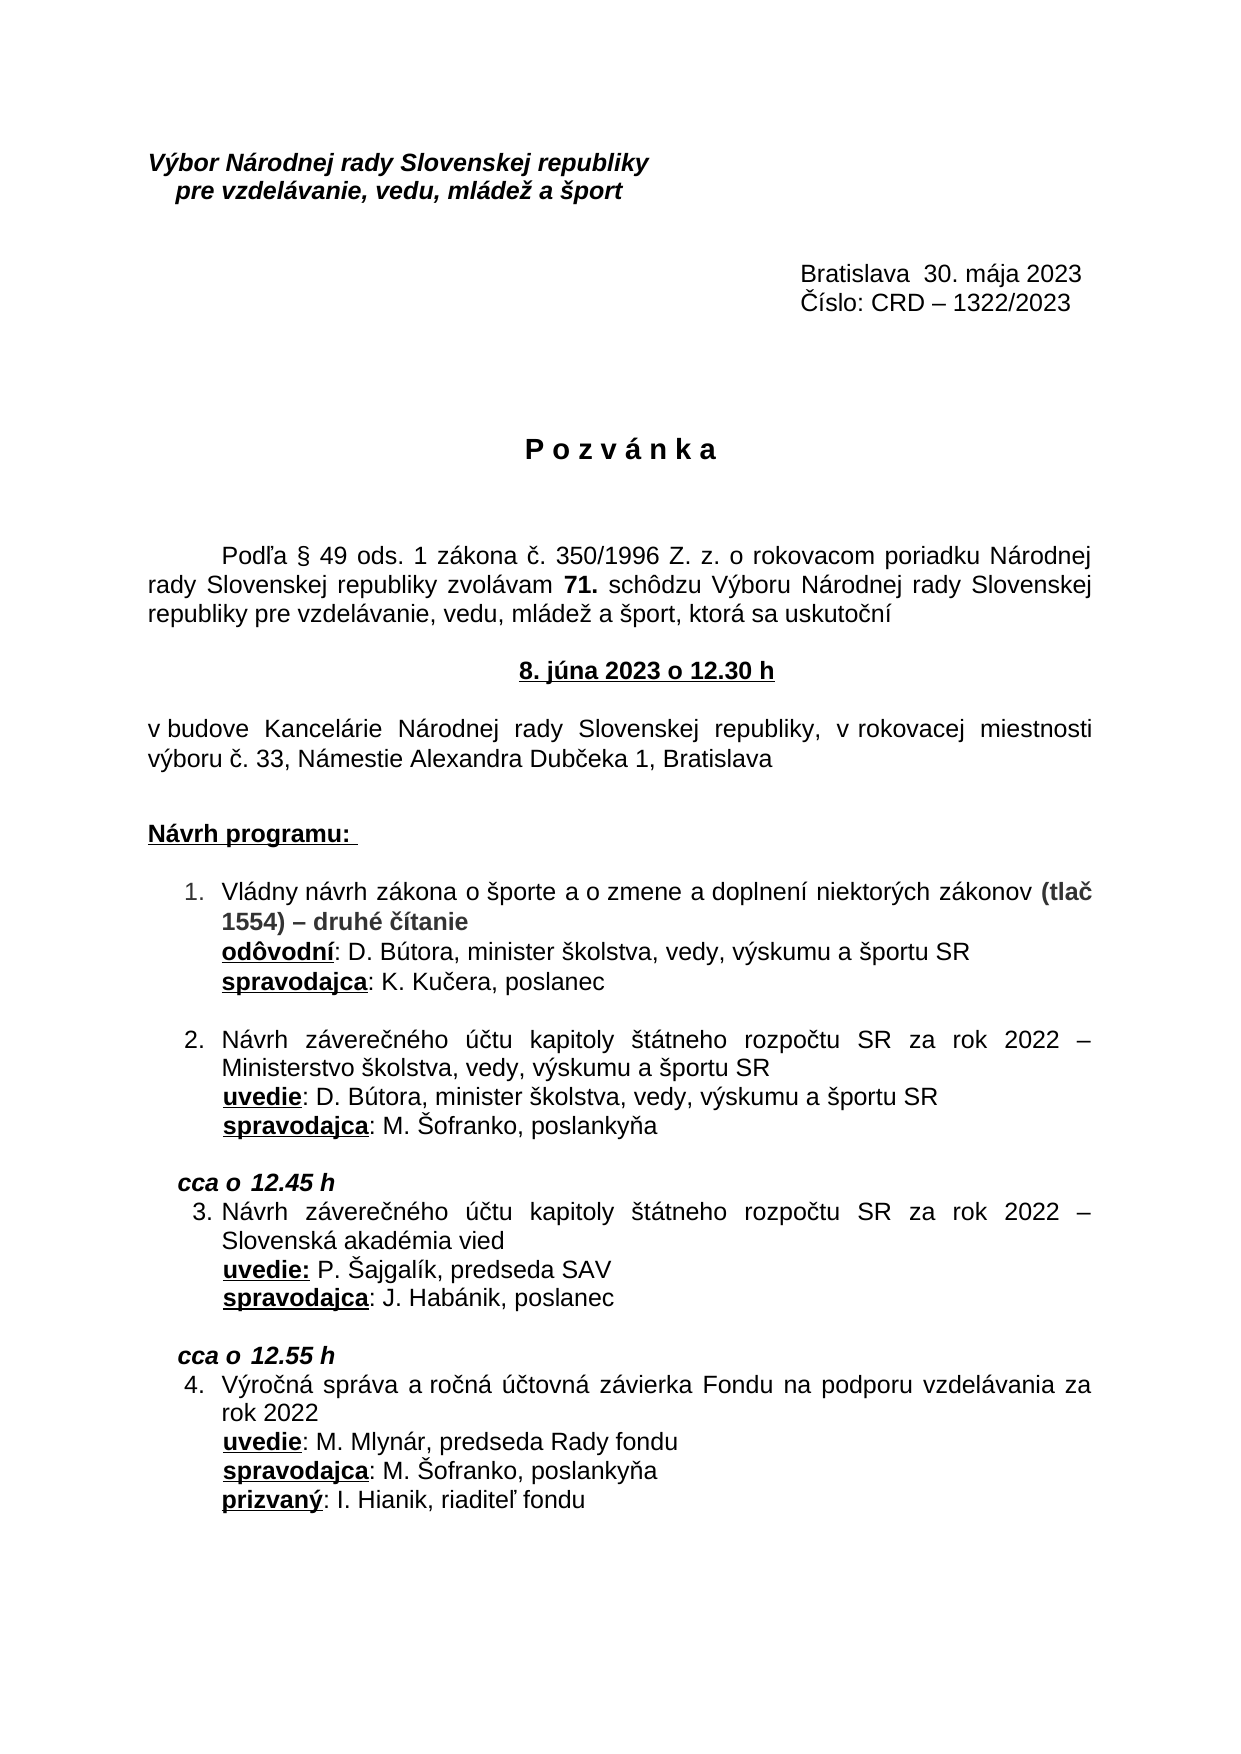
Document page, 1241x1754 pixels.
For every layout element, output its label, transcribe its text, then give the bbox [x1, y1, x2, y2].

text P o z v á n k a [148, 403, 1093, 466]
list odôvodní: D. Bútora, minister školstva, vedy, výskumu a športu SR [221, 937, 1093, 966]
text Podľa § 49 ods. 1 zákona č. 350/1996 Z. z. o rokovacom poriadku Národnej rady Slovenskej republiky zvolávam 71. schôdzu Výboru Národnej rady Slovenskej republiky pre vzdelávanie, vedu, mládež a šport, ktorá sa uskutoční [148, 541, 1093, 627]
list uvedie: M. Mlynár, predseda Rady fondu [223, 1427, 1093, 1456]
text 8. júna 2023 o 12.30 h [148, 656, 1093, 685]
list Návrh záverečného účtu kapitoly štátneho rozpočtu SR za rok 2022 – Ministerstvo školstva, vedy, výskumu a športu SR [184, 1025, 1093, 1082]
text pre vzdelávanie, vedu, mládež a šport [148, 176, 1093, 205]
list spravodajca: M. Šofranko, poslankyňa [223, 1456, 1093, 1485]
text cca o 12.55 h [177, 1341, 1093, 1370]
text cca o 12.45 h [177, 1168, 1093, 1197]
text Bratislava 30. mája 2023 [148, 259, 1093, 288]
text v budove Kancelárie Národnej rady Slovenskej republiky, v rokovacej miestnosti výboru č. 33, Námestie Alexandra Dubčeka 1, Bratislava [148, 713, 1093, 772]
text prizvaný: I. Hianik, riaditeľ fondu [148, 1485, 1093, 1513]
list spravodajca: M. Šofranko, poslankyňa [223, 1111, 1093, 1140]
list uvedie: D. Bútora, minister školstva, vedy, výskumu a športu SR [223, 1082, 1093, 1111]
text Číslo: CRD – 1322/2023 [148, 288, 1093, 317]
text Výbor Národnej rady Slovenskej republiky [148, 148, 1093, 176]
list Výročná správa a ročná účtovná závierka Fondu na podporu vzdelávania za rok 2022 [184, 1370, 1093, 1427]
text Návrh programu: [148, 819, 1093, 848]
list Návrh záverečného účtu kapitoly štátneho rozpočtu SR za rok 2022 – Slovenská akadémia vied [192, 1197, 1093, 1255]
list uvedie: P. Šajgalík, predseda SAV [223, 1255, 1093, 1283]
list spravodajca: K. Kučera, poslanec [221, 967, 1093, 996]
list Vládny návrh zákona o športe a o zmene a doplnení niektorých zákonov (tlač 1554) – druhé čítanie [184, 877, 1093, 936]
list spravodajca: J. Habánik, poslanec [223, 1283, 1093, 1312]
